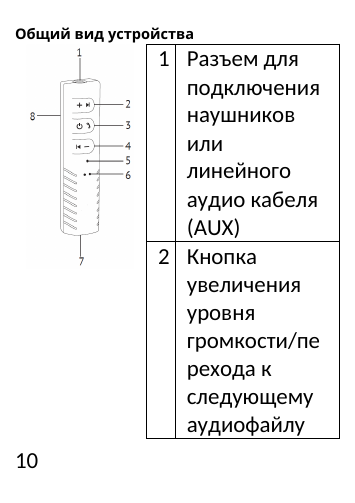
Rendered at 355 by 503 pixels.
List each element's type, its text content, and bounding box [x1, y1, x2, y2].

text Общий вид устройства [15, 24, 339, 43]
table_header [15, 44, 146, 438]
table_header Разъем для подключения наушников или линейного аудио кабеля (AUX) [176, 45, 339, 241]
table_cell 2 [147, 242, 175, 438]
picture [26, 44, 135, 269]
table_cell Кнопка увеличения уровня громкости/перехода к следующему аудиофайлу [176, 242, 339, 438]
table_header 1 [147, 45, 175, 241]
